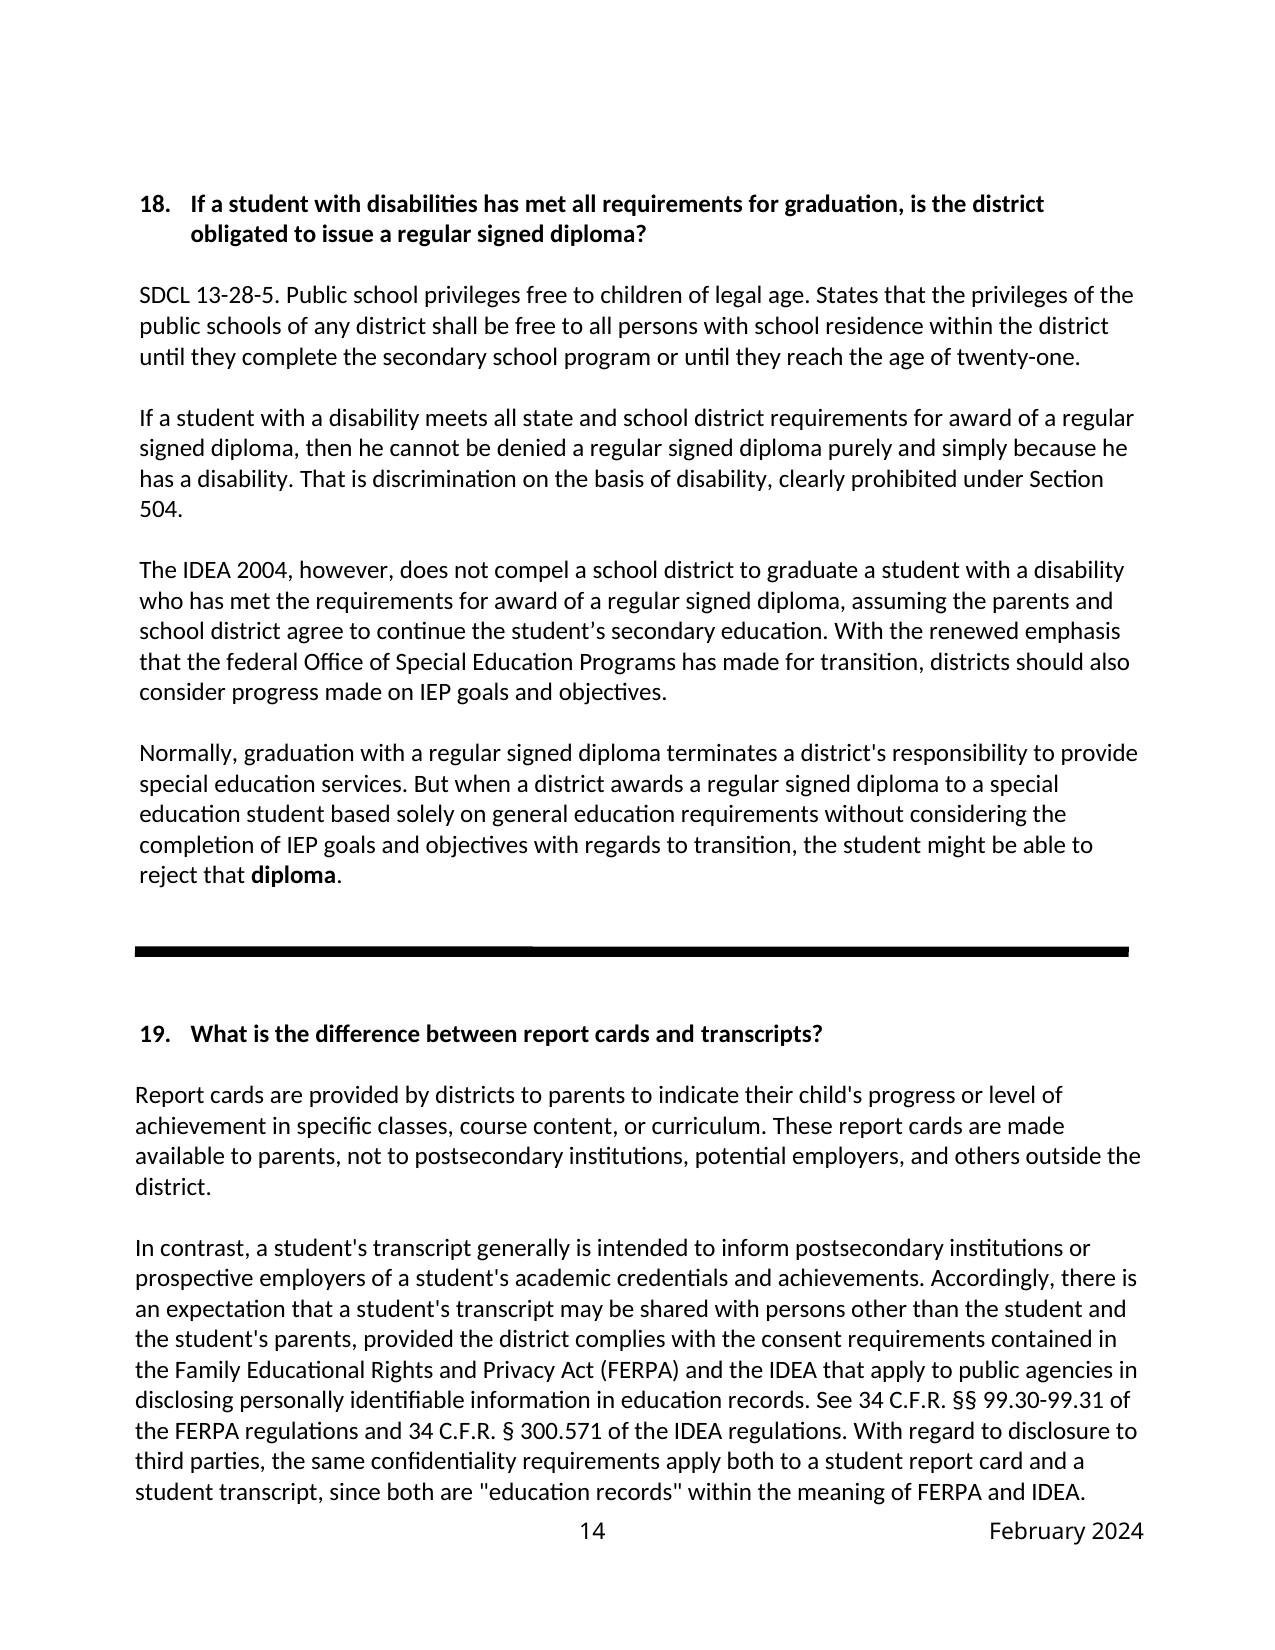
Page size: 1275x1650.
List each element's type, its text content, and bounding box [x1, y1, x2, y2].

list What is the difference between report cards and transcripts? [139, 1018, 1144, 1049]
text Report cards are provided by districts to parents to indicate their child's progress or level of achievement in specific classes, course content, or curriculum. These report cards are made available to parents, not to postsecondary institutions, potential employers, and others outside the district. [135, 1079, 1144, 1201]
list If a student with disabilities has met all requirements for graduation, is the district obligated to issue a regular signed diploma? [139, 188, 1144, 249]
text In contrast, a student's transcript generally is intended to inform postsecondary institutions or prospective employers of a student's academic credentials and achievements. Accordingly, there is an expectation that a student's transcript may be shared with persons other than the student and the student's parents, provided the district complies with the consent requirements contained in the Family Educational Rights and Privacy Act (FERPA) and the IDEA that apply to public agencies in disclosing personally identifiable information in education records. See 34 C.F.R. §§ 99.30-99.31 of the FERPA regulations and 34 C.F.R. § 300.571 of the IDEA regulations. With regard to disclosure to third parties, the same confidentiality requirements apply both to a student report card and a student transcript, since both are "education records" within the meaning of FERPA and IDEA. [135, 1232, 1144, 1507]
text Normally, graduation with a regular signed diploma terminates a district's responsibility to provide special education services. But when a district awards a regular signed diploma to a special education student based solely on general education requirements without considering the completion of IEP goals and objectives with regards to transition, the student might be able to reject that diploma. [139, 737, 1144, 890]
text SDCL 13-28-5. Public school privileges free to children of legal age. States that the privileges of the public schools of any district shall be free to all persons with school residence within the district until they complete the secondary school program or until they reach the age of twenty-one. [139, 280, 1144, 371]
text The IDEA 2004, however, does not compel a school district to graduate a student with a disability who has met the requirements for award of a regular signed diploma, assuming the parents and school district agree to continue the student’s secondary education. With the renewed emphasis that the federal Office of Special Education Programs has made for transition, districts should also consider progress made on IEP goals and objectives. [139, 554, 1144, 707]
text If a student with a disability meets all state and school district requirements for award of a regular signed diploma, then he cannot be denied a regular signed diploma purely and simply because he has a disability. That is discrimination on the basis of disability, clearly prohibited under Section 504. [139, 402, 1144, 524]
